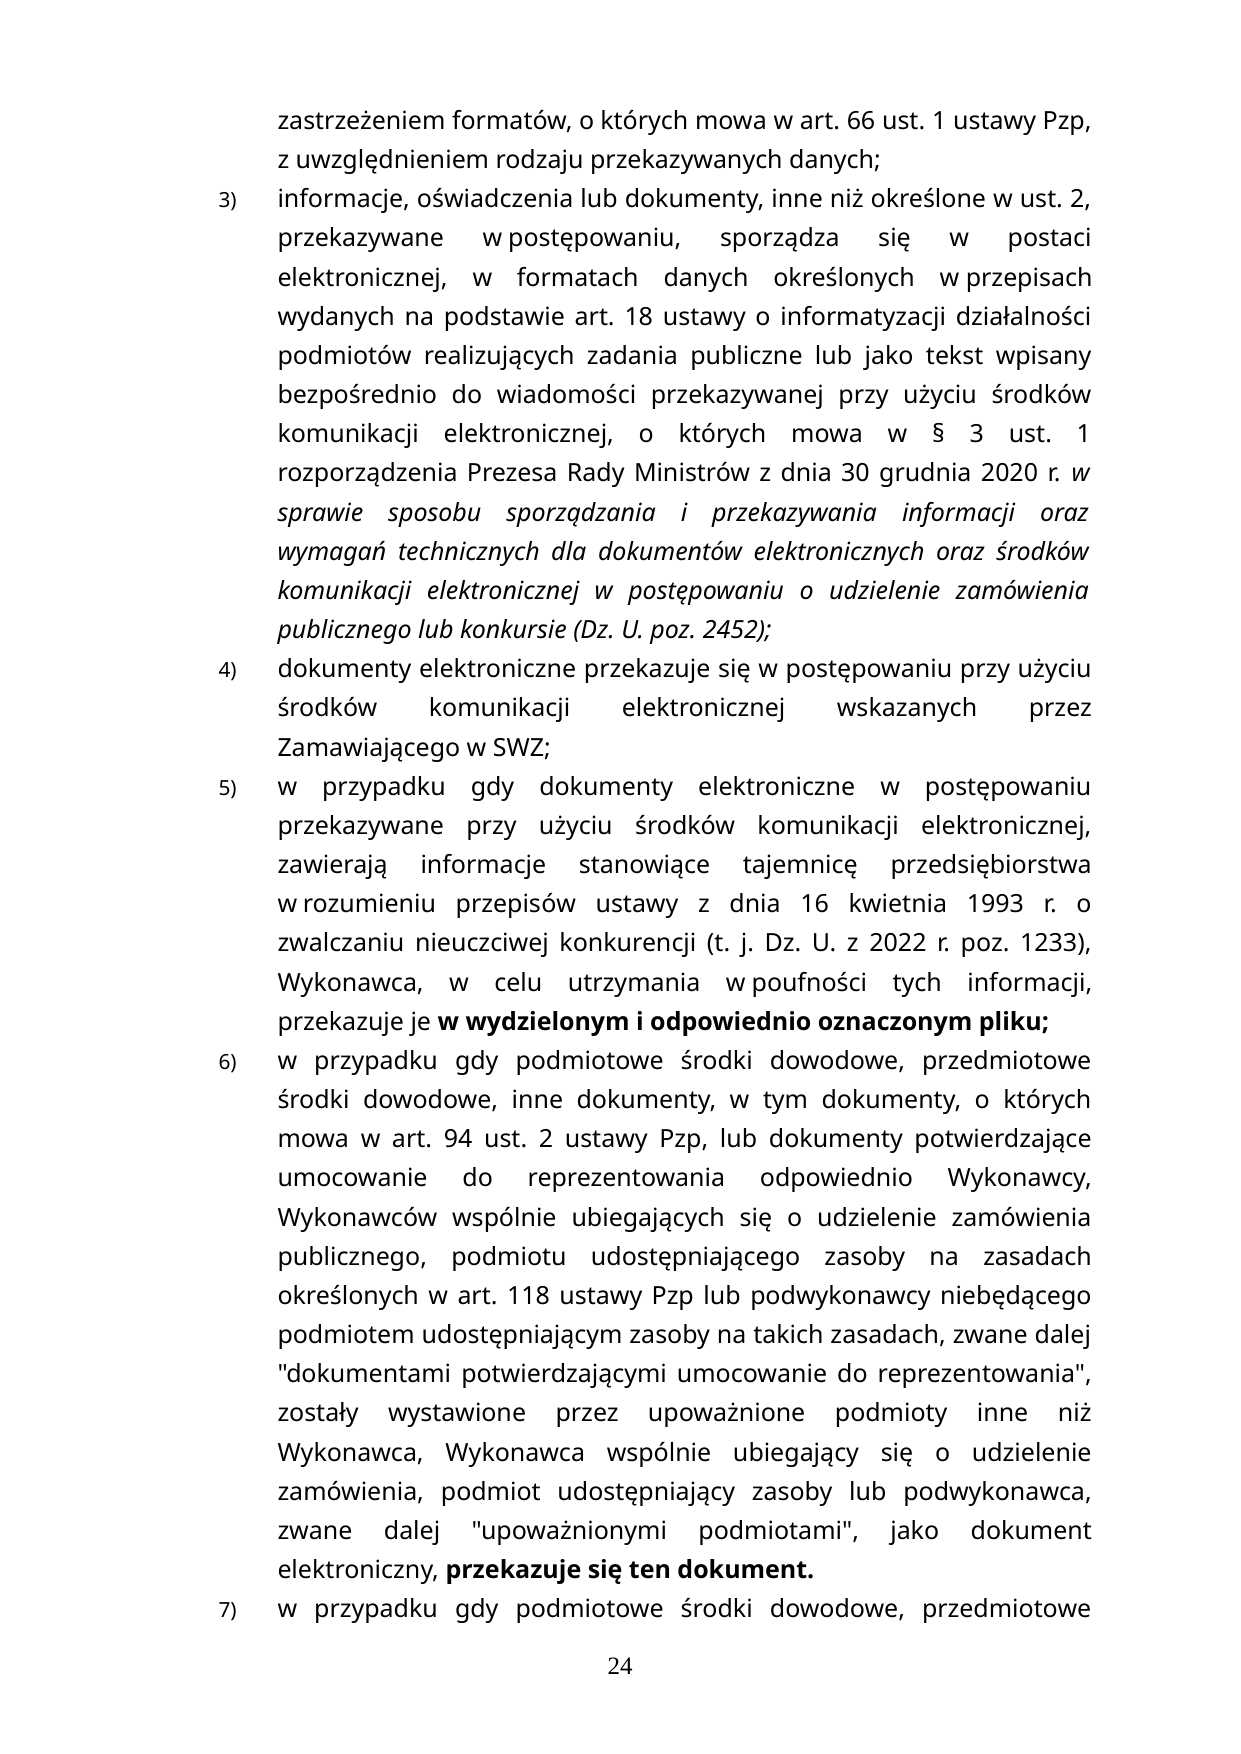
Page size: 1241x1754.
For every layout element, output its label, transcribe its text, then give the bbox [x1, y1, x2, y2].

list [218, 102, 1092, 176]
list w przypadku gdy podmiotowe środki dowodowe, przedmiotowe środki dowodowe, inne dokumenty, w tym dokumenty, o których mowa w art. 94 ust. 2 ustawy Pzp, lub dokumenty potwierdzające umocowanie do reprezentowania odpowiednio Wykonawcy, Wykonawców wspólnie ubiegających się o udzielenie zamówienia publicznego, podmiotu udostępniającego zasoby na zasadach określonych w art. 118 ustawy Pzp lub podwykonawcy niebędącego podmiotem udostępniającym zasoby na takich zasadach, zwane dalej "dokumentami potwierdzającymi umocowanie do reprezentowania", zostały wystawione przez upoważnione podmioty inne niż Wykonawca, Wykonawca wspólnie ubiegający się o udzielenie zamówienia, podmiot udostępniający zasoby lub podwykonawca, zwane dalej "upoważnionymi podmiotami", jako dokument elektroniczny, przekazuje się ten dokument. [218, 1042, 1092, 1586]
list w przypadku gdy dokumenty elektroniczne w postępowaniu przekazywane przy użyciu środków komunikacji elektronicznej, zawierają informacje stanowiące tajemnicę przedsiębiorstwa w rozumieniu przepisów ustawy z dnia 16 kwietnia 1993 r. o zwalczaniu nieuczciwej konkurencji (t. j. Dz. U. z 2022 r. poz. 1233), Wykonawca, w celu utrzymania w poufności tych informacji, przekazuje je w wydzielonym i odpowiednio oznaczonym pliku; [218, 768, 1092, 1037]
list informacje, oświadczenia lub dokumenty, inne niż określone w ust. 2, przekazywane w postępowaniu, sporządza się w postaci elektronicznej, w formatach danych określonych w przepisach wydanych na podstawie art. 18 ustawy o informatyzacji działalności podmiotów realizujących zadania publiczne lub jako tekst wpisany bezpośrednio do wiadomości przekazywanej przy użyciu środków komunikacji elektronicznej, o których mowa w § 3 ust. 1 rozporządzenia Prezesa Rady Ministrów z dnia 30 grudnia 2020 r. w sprawie sposobu sporządzania i przekazywania informacji oraz wymagań technicznych dla dokumentów elektronicznych oraz środków komunikacji elektronicznej w postępowaniu o udzielenie zamówienia publicznego lub konkursie (Dz. U. poz. 2452); [218, 181, 1092, 646]
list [218, 1591, 1092, 1625]
list dokumenty elektroniczne przekazuje się w postępowaniu przy użyciu środków komunikacji elektronicznej wskazanych przez Zamawiającego w SWZ; [218, 651, 1092, 763]
